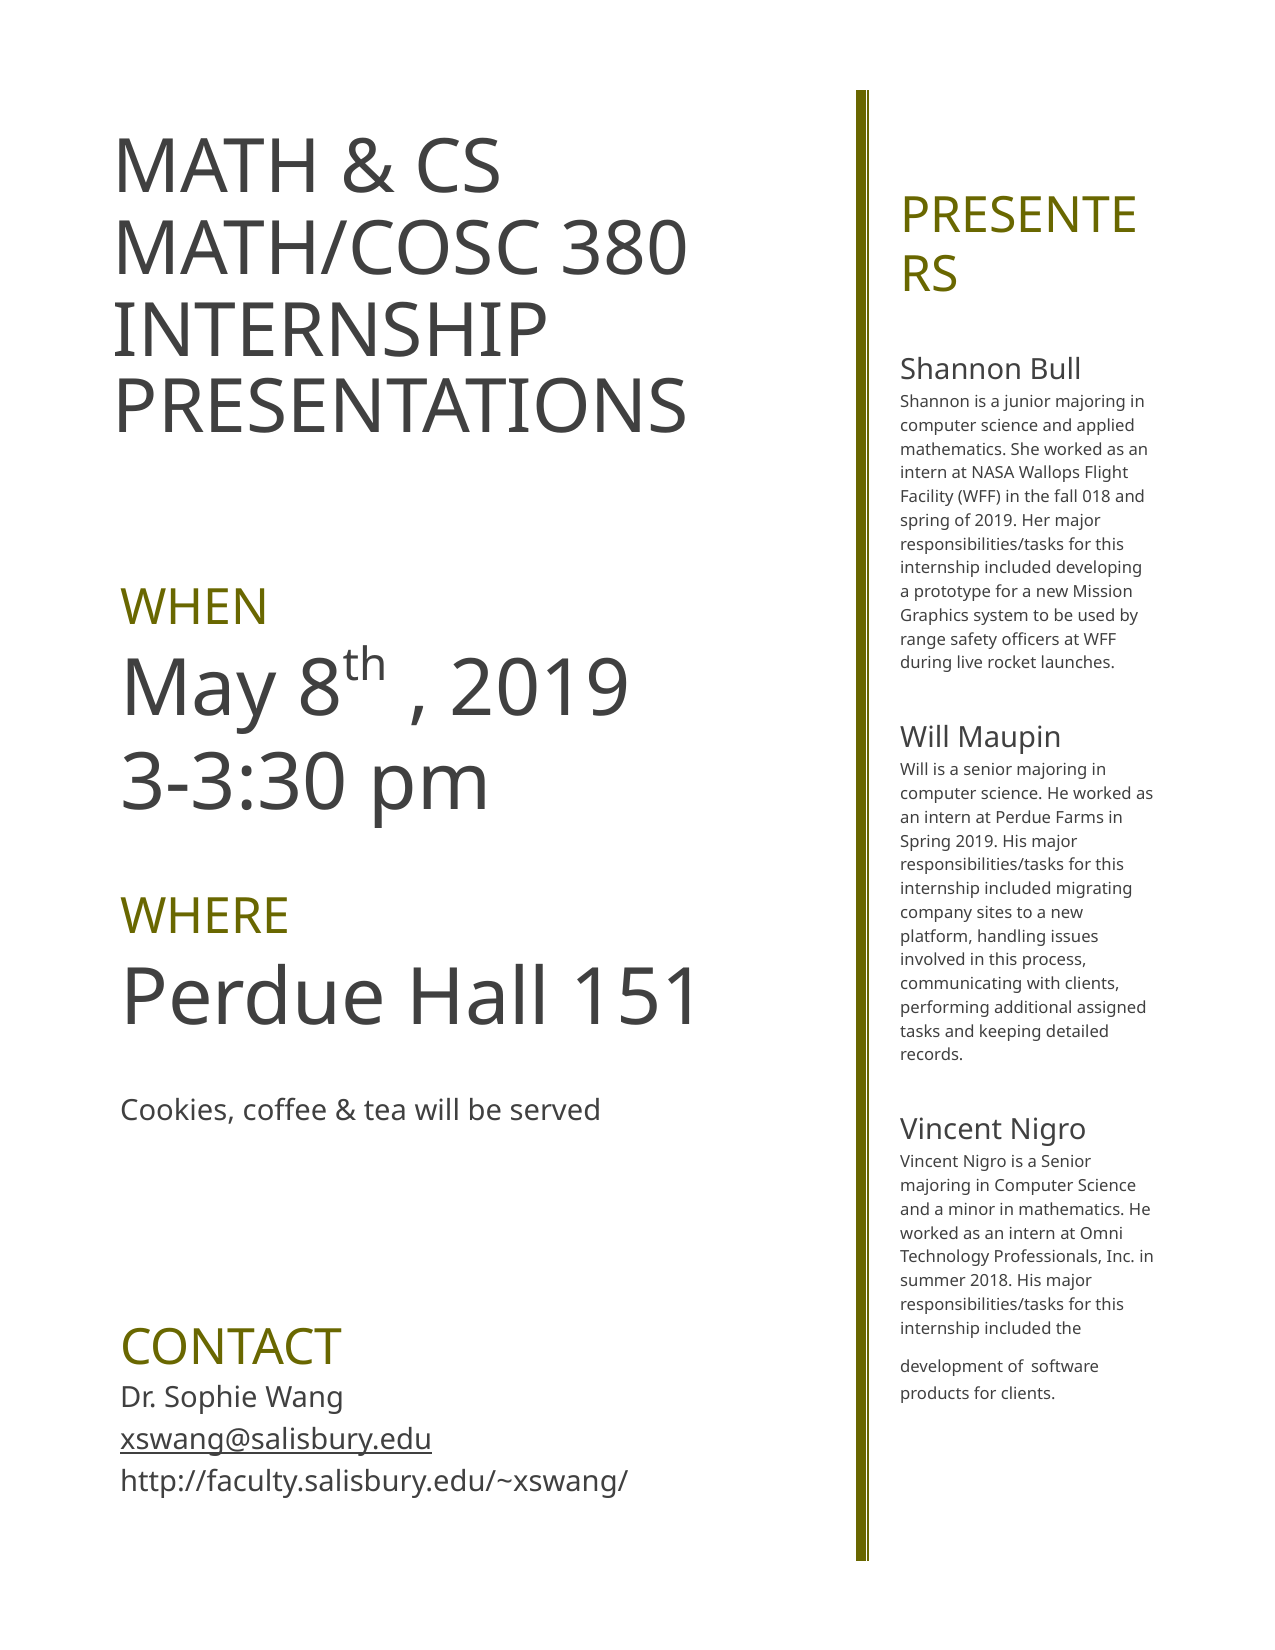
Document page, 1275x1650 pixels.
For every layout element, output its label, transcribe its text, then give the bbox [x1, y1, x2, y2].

table_header MATH & CS MATH/COSC 380 Internship PResentationS May 8th , 2019 3-3:30 pm Perdue Hall 151 Cookies, coffee & tea will be served Contact Dr. Sophie Wang xswang@salisbury.edu http://faculty.salisbury.edu/~xswang/ [113, 90, 856, 1561]
table_header Presenters Shannon Bull Shannon is a junior majoring in computer science and applied mathematics. She worked as an intern at NASA Wallops Flight Facility (WFF) in the fall 018 and spring of 2019. Her major responsibilities/tasks for this internship included developing a prototype for a new Mission Graphics system to be used by range safety officers at WFF during live rocket launches. Will Maupin Will is a senior majoring in computer science. He worked as an intern at Perdue Farms in Spring 2019. His major responsibilities/tasks for this internship included migrating company sites to a new platform, handling issues involved in this process, communicating with clients, performing additional assigned tasks and keeping detailed records. Vincent Nigro Vincent Nigro is a Senior majoring in Computer Science and a minor in mathematics. He worked as an intern at Omni Technology Professionals, Inc. in summer 2018. His major responsibilities/tasks for this internship included the development of software products for clients. Department of Mathematics and Computer Science [869, 90, 1162, 1561]
